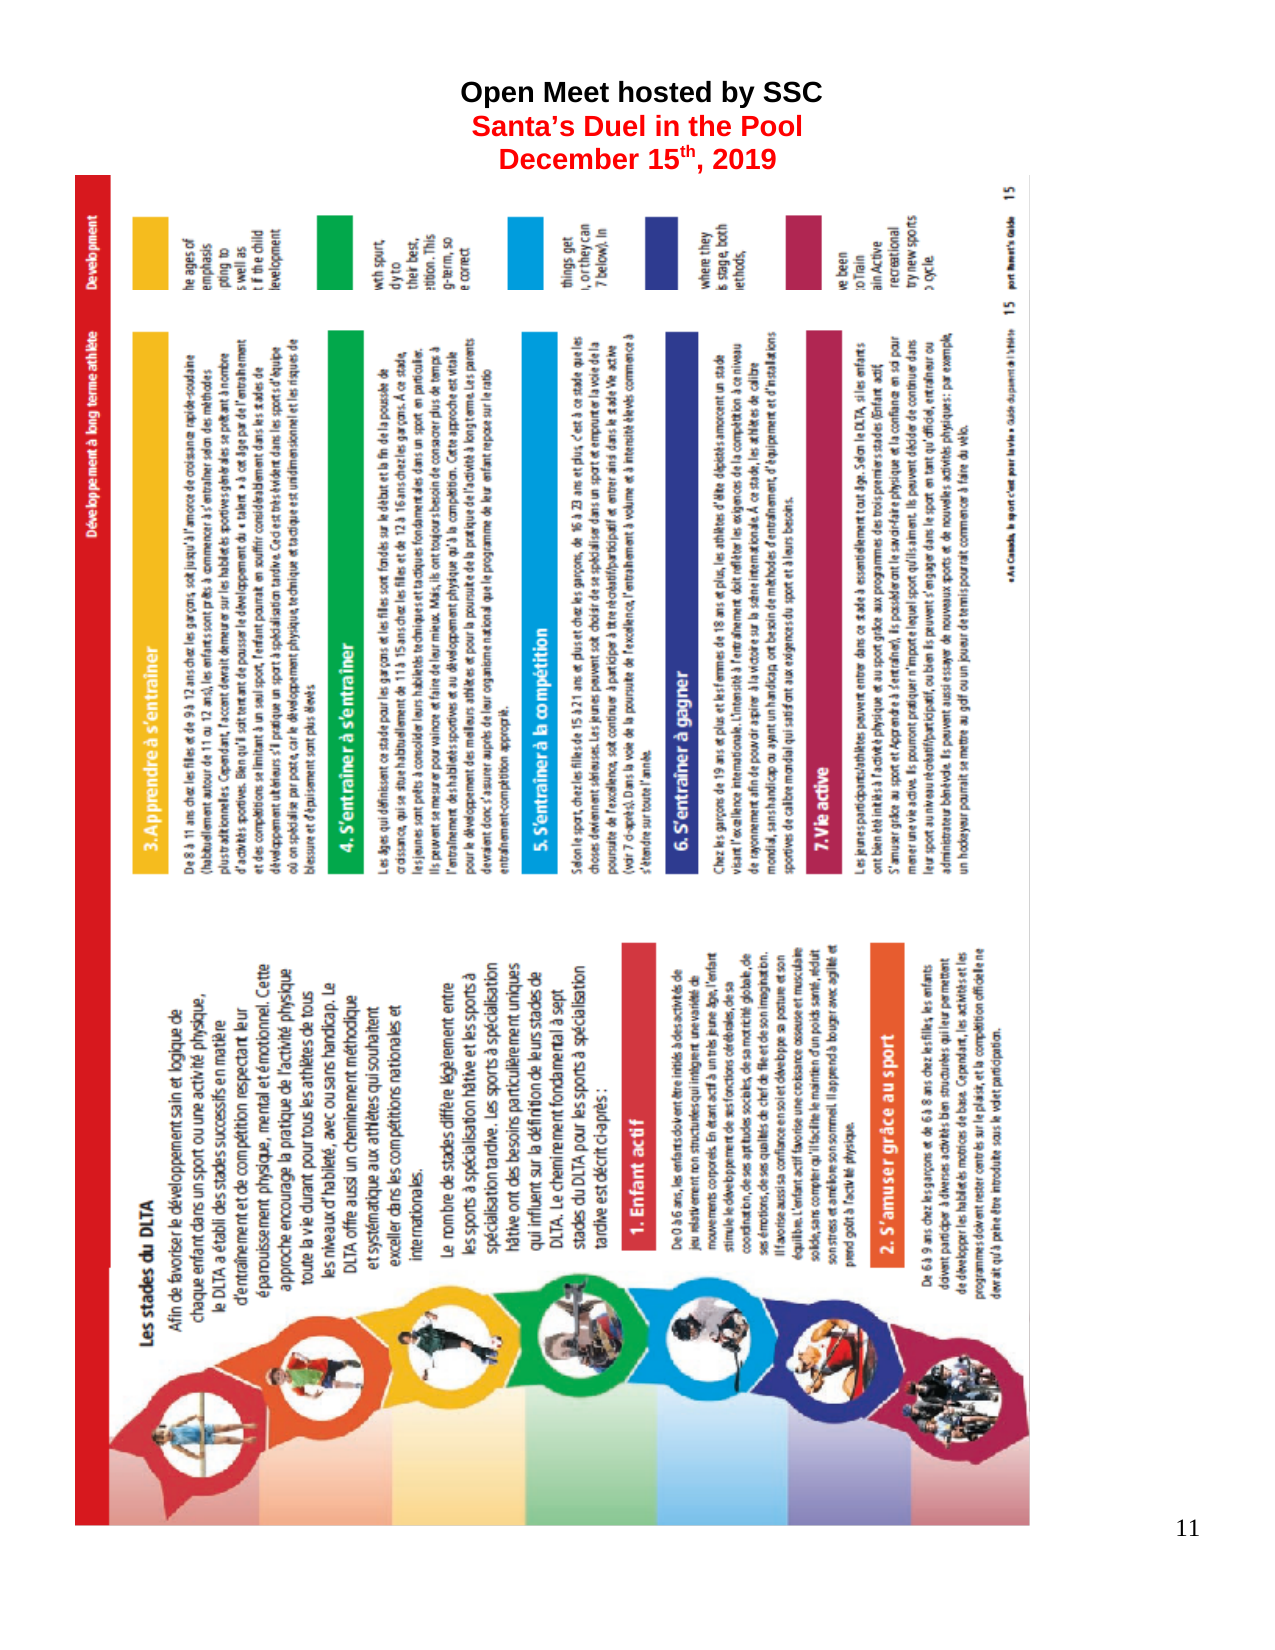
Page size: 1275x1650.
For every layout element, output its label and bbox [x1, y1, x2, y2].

picture [75, 175, 1033, 1529]
